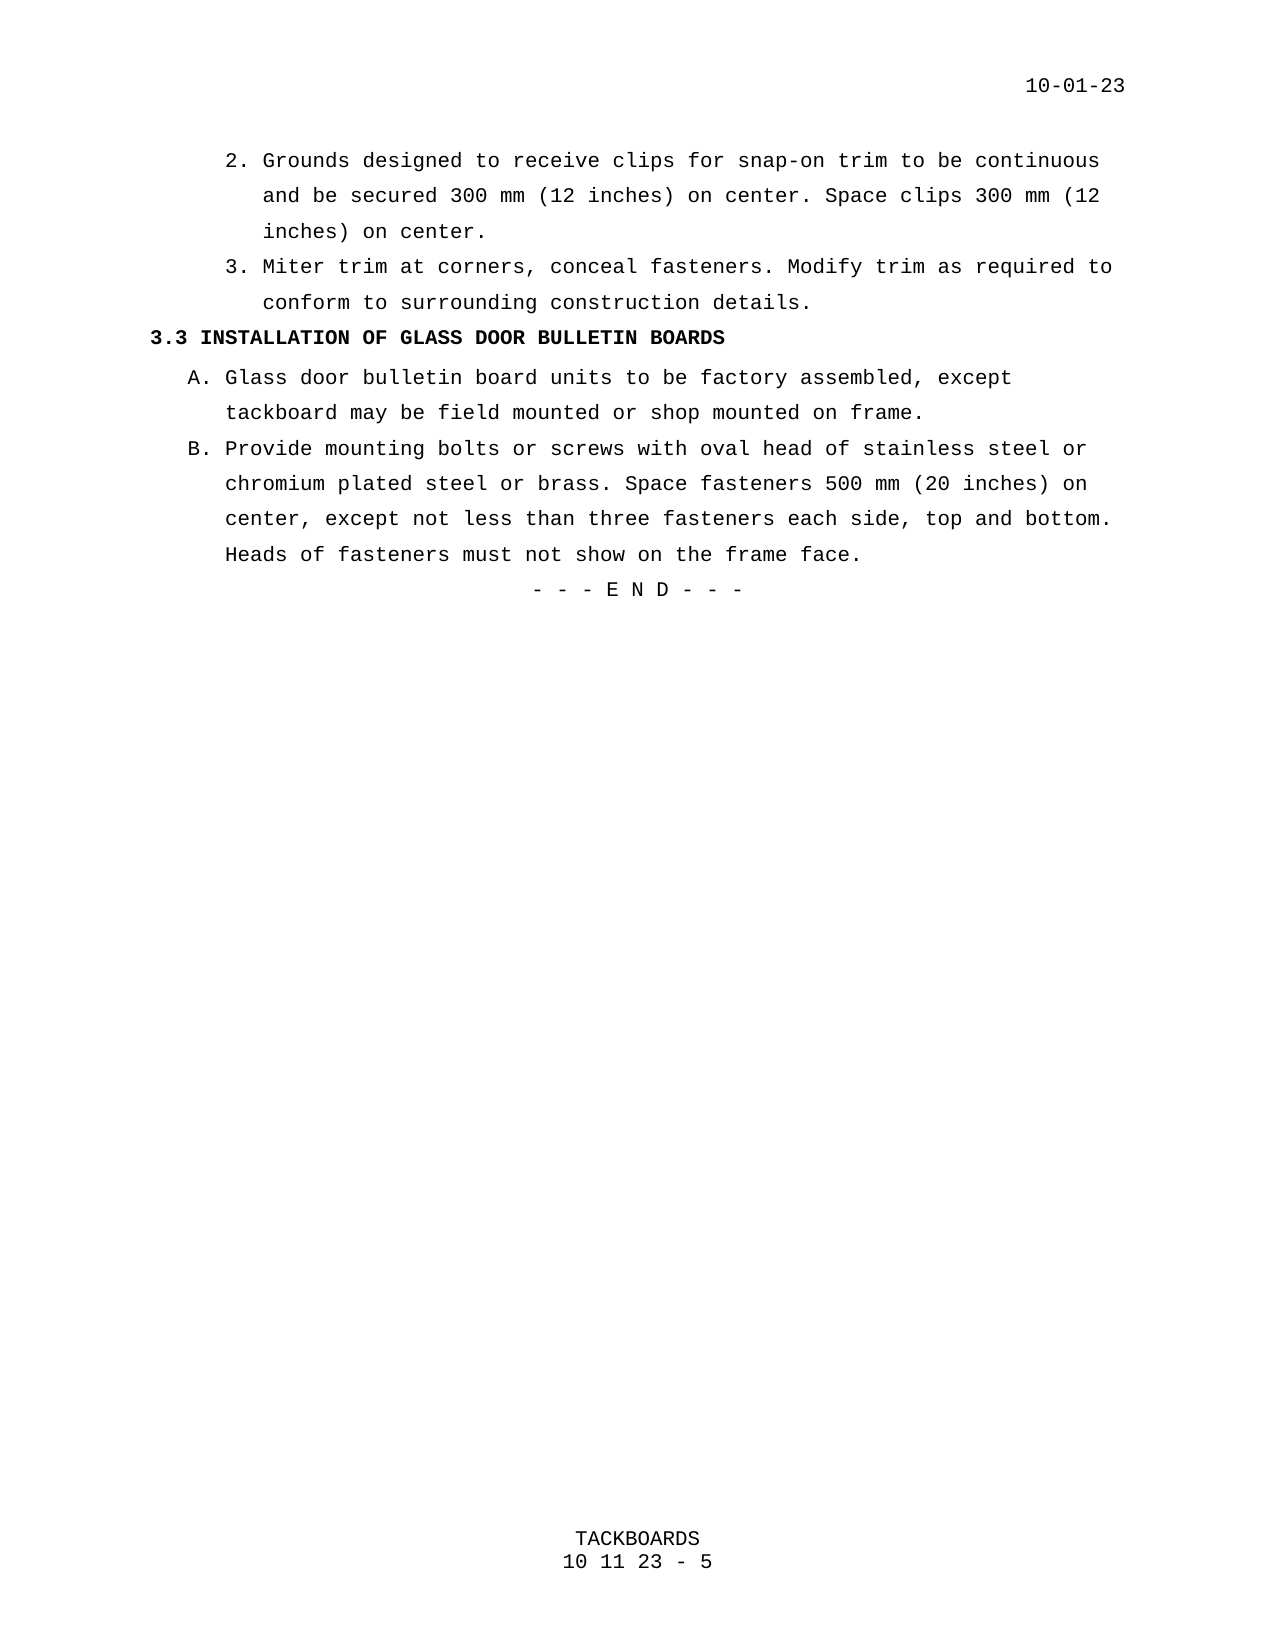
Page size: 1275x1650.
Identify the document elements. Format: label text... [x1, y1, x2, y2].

text 3. Miter trim at corners, conceal fasteners. Modify trim as required to conform to surrounding construction details. [225, 256, 1125, 315]
text B. Provide mounting bolts or screws with oval head of stainless steel or chromium plated steel or brass. Space fasteners 500 mm (20 inches) on center, except not less than three fasteners each side, top and bottom. Heads of fasteners must not show on the frame face. [187, 438, 1125, 567]
text 2. Grounds designed to receive clips for snap-on trim to be continuous and be secured 300 mm (12 inches) on center. Space clips 300 mm (12 inches) on center. [225, 150, 1125, 244]
text 3.3 INSTALLATION OF GLASS DOOR BULLETIN BOARDS [150, 327, 1125, 351]
text - - - E N D - - - [150, 579, 1125, 603]
text A. Glass door bulletin board units to be factory assembled, except tackboard may be field mounted or shop mounted on frame. [187, 367, 1125, 426]
